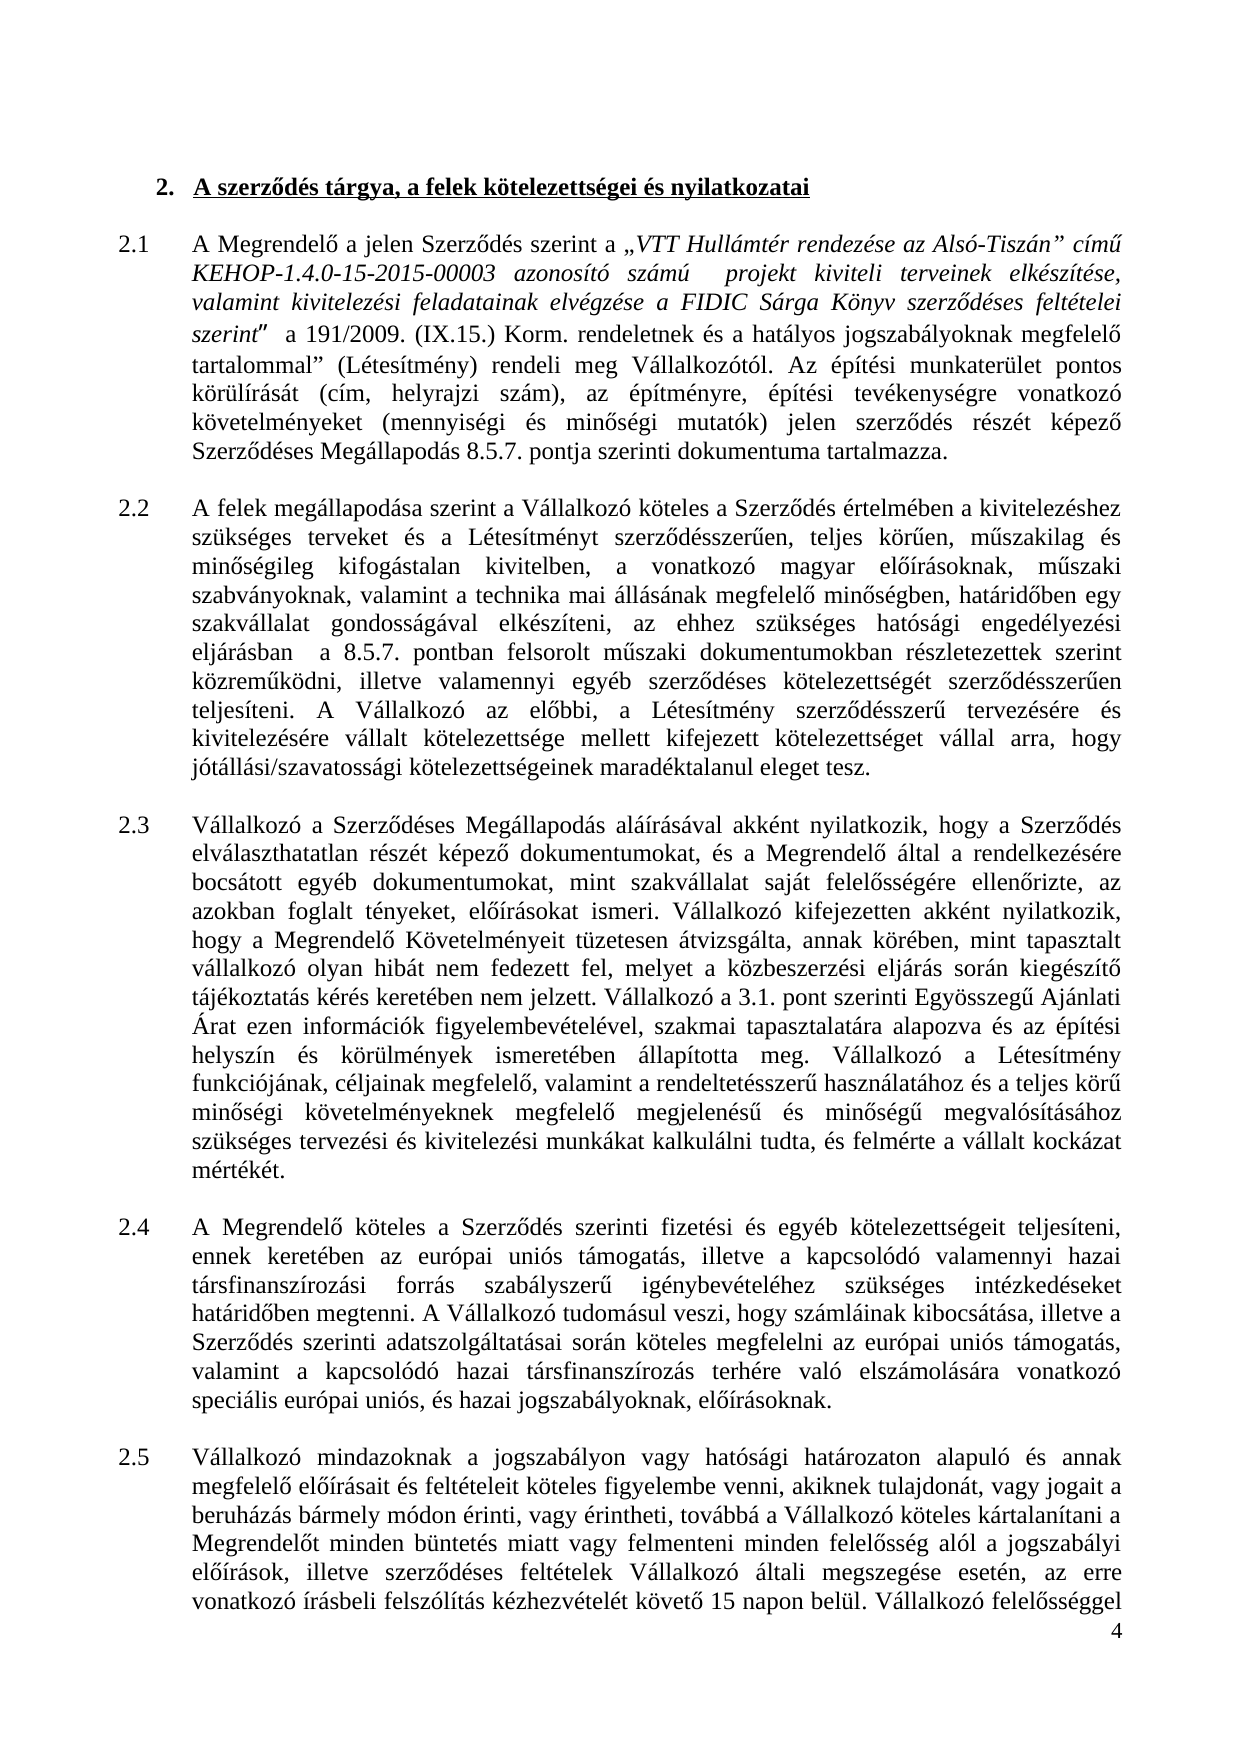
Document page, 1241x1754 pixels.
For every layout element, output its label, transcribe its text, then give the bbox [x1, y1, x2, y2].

list A felek megállapodása szerint a Vállalkozó köteles a Szerződés értelmében a kivitelezéshez szükséges terveket és a Létesítményt szerződésszerűen, teljes körűen, műszakilag és minőségileg kifogástalan kivitelben, a vonatkozó magyar előírásoknak, műszaki szabványoknak, valamint a technika mai állásának megfelelő minőségben, határidőben egy szakvállalat gondosságával elkészíteni, az ehhez szükséges hatósági engedélyezési eljárásban a 8.5.7. pontban felsorolt műszaki dokumentumokban részletezettek szerint közreműködni, illetve valamennyi egyéb szerződéses kötelezettségét szerződésszerűen teljesíteni. A Vállalkozó az előbbi, a Létesítmény szerződésszerű tervezésére és kivitelezésére vállalt kötelezettsége mellett kifejezett kötelezettséget vállal arra, hogy jótállási/szavatossági kötelezettségeinek maradéktalanul eleget tesz. [118, 493, 1122, 781]
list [118, 1442, 1122, 1615]
list A Megrendelő köteles a Szerződés szerinti fizetési és egyéb kötelezettségeit teljesíteni, ennek keretében az európai uniós támogatás, illetve a kapcsolódó valamennyi hazai társfinanszírozási forrás szabályszerű igénybevételéhez szükséges intézkedéseket határidőben megtenni. A Vállalkozó tudomásul veszi, hogy számláinak kibocsátása, illetve a Szerződés szerinti adatszolgáltatásai során köteles megfelelni az európai uniós támogatás, valamint a kapcsolódó hazai társfinanszírozás terhére való elszámolására vonatkozó speciális európai uniós, és hazai jogszabályoknak, előírásoknak. [118, 1212, 1122, 1413]
list A szerződés tárgya, a felek kötelezettségei és nyilatkozatai [156, 172, 1122, 201]
list Vállalkozó a Szerződéses Megállapodás aláírásával akként nyilatkozik, hogy a Szerződés elválaszthatatlan részét képező dokumentumokat, és a Megrendelő által a rendelkezésére bocsátott egyéb dokumentumokat, mint szakvállalat saját felelősségére ellenőrizte, az azokban foglalt tényeket, előírásokat ismeri. Vállalkozó kifejezetten akként nyilatkozik, hogy a Megrendelő Követelményeit tüzetesen átvizsgálta, annak körében, mint tapasztalt vállalkozó olyan hibát nem fedezett fel, melyet a közbeszerzési eljárás során kiegészítő tájékoztatás kérés keretében nem jelzett. Vállalkozó a 3.1. pont szerinti Egyösszegű Ajánlati Árat ezen információk figyelembevételével, szakmai tapasztalatára alapozva és az építési helyszín és körülmények ismeretében állapította meg. Vállalkozó a Létesítmény funkciójának, céljainak megfelelő, valamint a rendeltetésszerű használatához és a teljes körű minőségi követelményeknek megfelelő megjelenésű és minőségű megvalósításához szükséges tervezési és kivitelezési munkákat kalkulálni tudta, és felmérte a vállalt kockázat mértékét. [118, 810, 1122, 1183]
list A Megrendelő a jelen Szerződés szerint a „VTT Hullámtér rendezése az Alsó-Tiszán” című KEHOP-1.4.0-15-2015-00003 azonosító számú projekt kiviteli terveinek elkészítése, valamint kivitelezési feladatainak elvégzése a FIDIC Sárga Könyv szerződéses feltételei szerint” a 191/2009. (IX.15.) Korm. rendeletnek és a hatályos jogszabályoknak megfelelő tartalommal” (Létesítmény) rendeli meg Vállalkozótól. Az építési munkaterület pontos körülírását (cím, helyrajzi szám), az építményre, építési tevékenységre vonatkozó követelményeket (mennyiségi és minőségi mutatók) jelen szerződés részét képező Szerződéses Megállapodás 8.5.7. pontja szerinti dokumentuma tartalmazza. [118, 229, 1122, 465]
